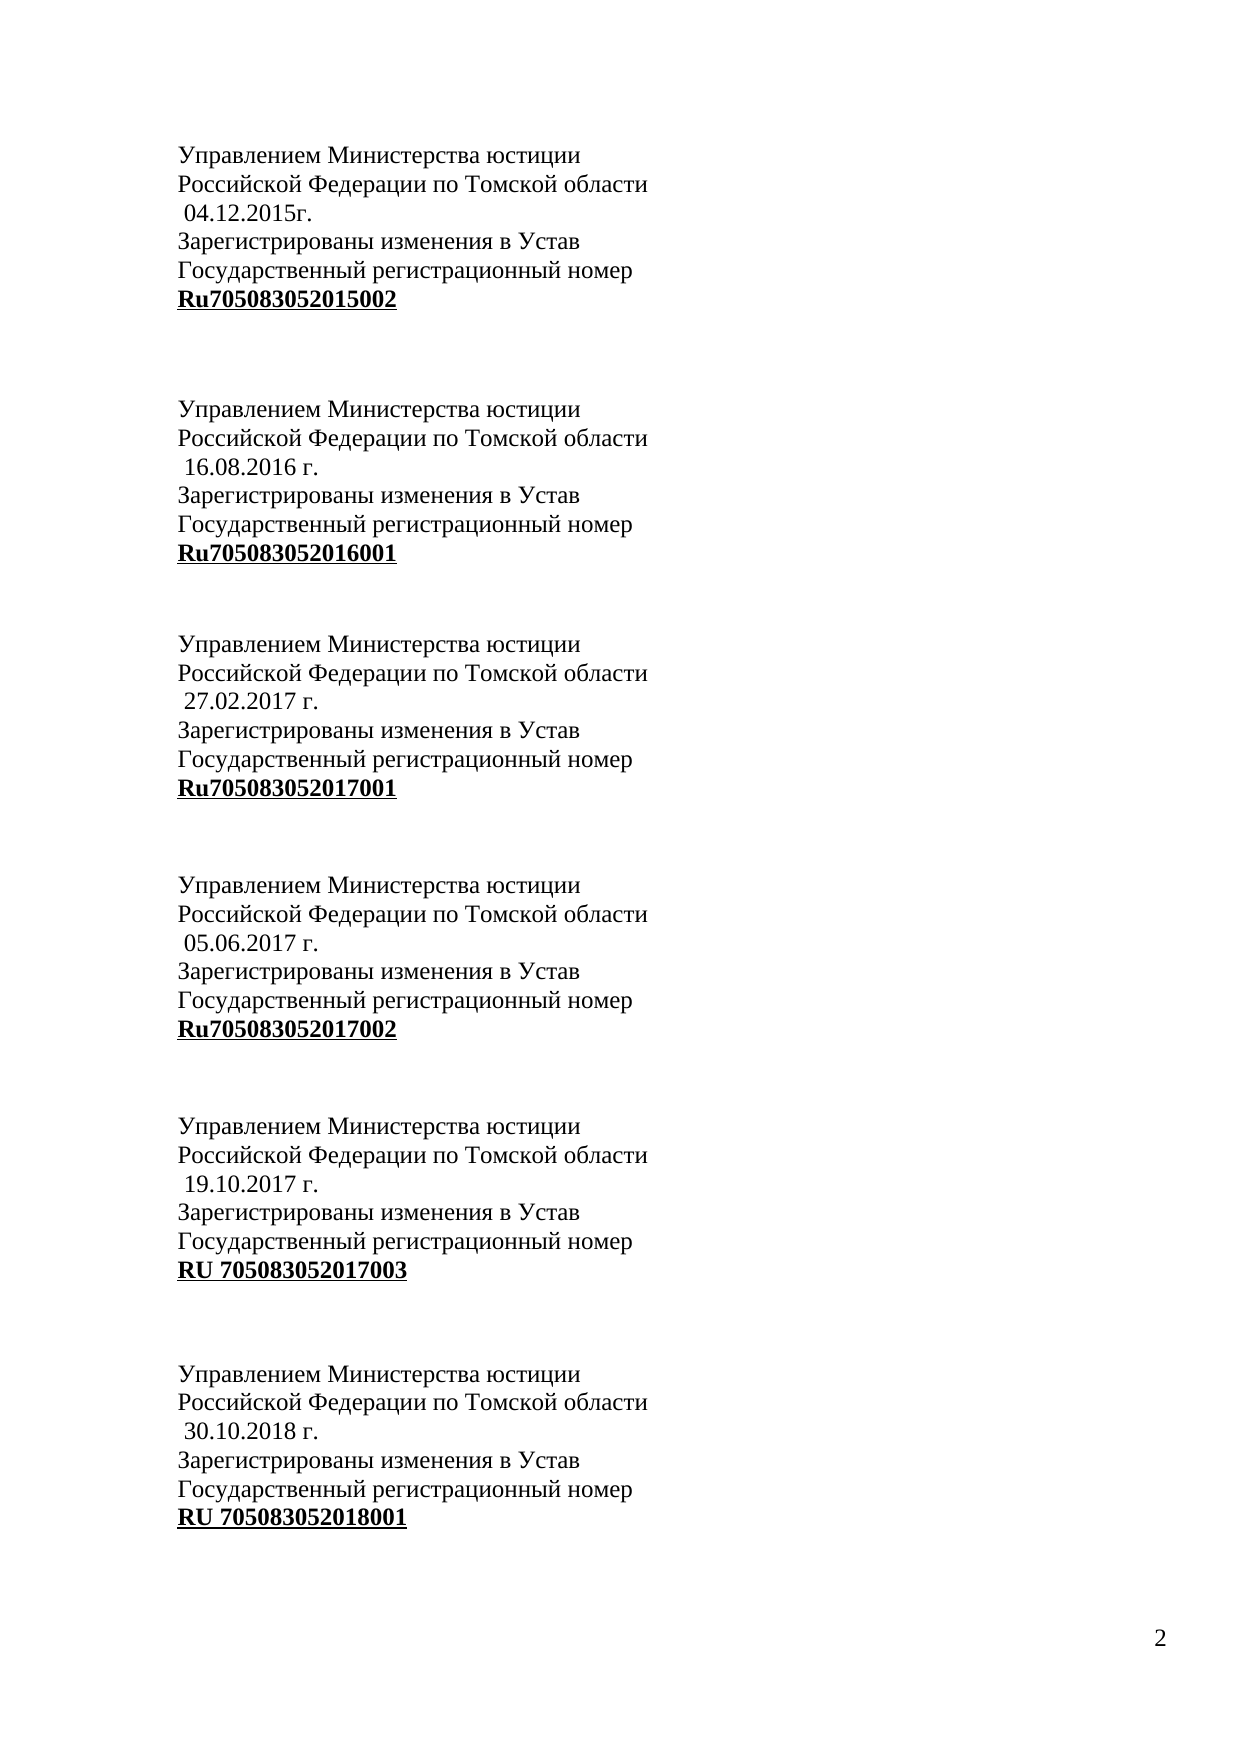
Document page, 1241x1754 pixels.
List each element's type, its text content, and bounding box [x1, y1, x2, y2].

text Управлением Министерства юстиции [177, 394, 1167, 423]
text Зарегистрированы изменения в Устав [177, 1197, 1167, 1226]
text Управлением Министерства юстиции [177, 870, 1167, 899]
text Ru705083052017002 [177, 1014, 1167, 1043]
text Управлением Министерства юстиции [177, 1359, 1167, 1387]
text Государственный регистрационный номер [177, 255, 1167, 284]
text Российской Федерации по Томской области [177, 423, 1167, 452]
text Зарегистрированы изменения в Устав [177, 715, 1167, 744]
text Российской Федерации по Томской области [177, 169, 1167, 198]
text Государственный регистрационный номер [177, 1226, 1167, 1255]
text Зарегистрированы изменения в Устав [177, 226, 1167, 255]
text Ru705083052017001 [177, 773, 1167, 801]
text Государственный регистрационный номер [177, 985, 1167, 1014]
text Государственный регистрационный номер [177, 744, 1167, 773]
text 30.10.2018 г. [177, 1416, 1167, 1445]
text RU 705083052018001 [177, 1502, 1167, 1531]
text Управлением Министерства юстиции [177, 140, 1167, 169]
text Зарегистрированы изменения в Устав [177, 956, 1167, 985]
text Ru705083052015002 [177, 284, 1167, 313]
text 19.10.2017 г. [177, 1169, 1167, 1197]
text Ru705083052016001 [177, 538, 1167, 567]
text Управлением Министерства юстиции [177, 1111, 1167, 1140]
text Государственный регистрационный номер [177, 1474, 1167, 1502]
text Российской Федерации по Томской области [177, 899, 1167, 928]
text RU 705083052017003 [177, 1255, 1167, 1284]
text Управлением Министерства юстиции [177, 629, 1167, 658]
text Зарегистрированы изменения в Устав [177, 480, 1167, 509]
text Российской Федерации по Томской области [177, 1140, 1167, 1169]
text Российской Федерации по Томской области [177, 658, 1167, 686]
text 04.12.2015г. [177, 198, 1167, 226]
text Государственный регистрационный номер [177, 509, 1167, 538]
text 27.02.2017 г. [177, 686, 1167, 715]
text Российской Федерации по Томской области [177, 1387, 1167, 1416]
text 05.06.2017 г. [177, 928, 1167, 956]
text 16.08.2016 г. [177, 452, 1167, 480]
text Зарегистрированы изменения в Устав [177, 1445, 1167, 1474]
